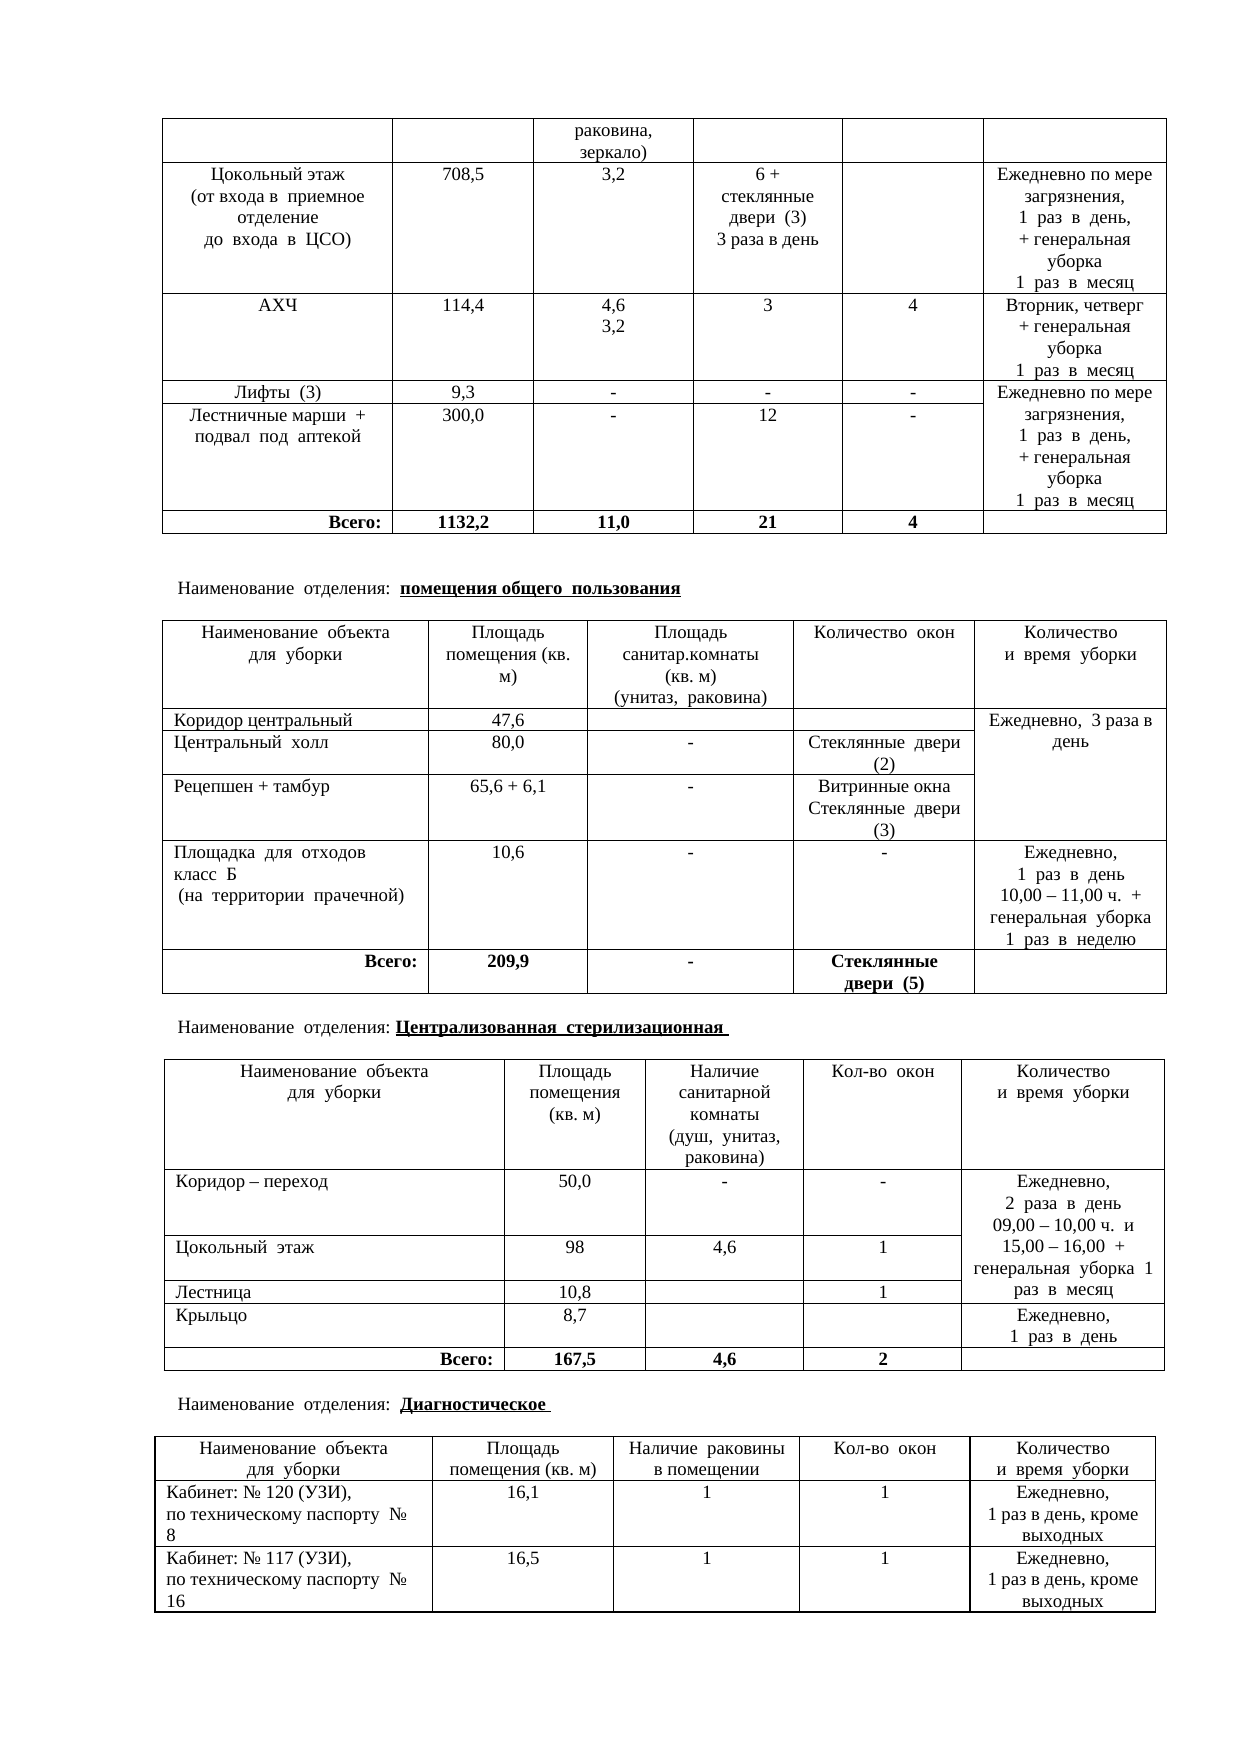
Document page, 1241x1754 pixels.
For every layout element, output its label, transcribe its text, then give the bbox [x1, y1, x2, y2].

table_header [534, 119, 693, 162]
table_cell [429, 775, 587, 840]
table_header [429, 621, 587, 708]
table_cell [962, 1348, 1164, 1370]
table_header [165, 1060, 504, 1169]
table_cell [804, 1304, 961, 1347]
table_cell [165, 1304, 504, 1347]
text Наименование отделения: Диагностическое [177, 1393, 1152, 1414]
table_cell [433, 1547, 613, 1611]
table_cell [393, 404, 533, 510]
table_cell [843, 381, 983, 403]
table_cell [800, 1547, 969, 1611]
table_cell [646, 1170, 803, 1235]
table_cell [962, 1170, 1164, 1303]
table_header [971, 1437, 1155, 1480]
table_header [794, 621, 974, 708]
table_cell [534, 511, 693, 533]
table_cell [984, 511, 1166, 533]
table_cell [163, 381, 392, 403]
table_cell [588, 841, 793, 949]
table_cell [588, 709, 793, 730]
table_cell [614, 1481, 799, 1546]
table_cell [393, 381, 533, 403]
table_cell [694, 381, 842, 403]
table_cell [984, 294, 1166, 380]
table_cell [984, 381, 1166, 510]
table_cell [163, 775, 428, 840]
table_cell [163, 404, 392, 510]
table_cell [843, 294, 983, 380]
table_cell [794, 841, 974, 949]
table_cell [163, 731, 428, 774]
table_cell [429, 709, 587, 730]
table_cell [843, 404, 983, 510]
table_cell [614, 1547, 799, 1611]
text Наименование отделения: помещения общего пользования [177, 577, 1152, 599]
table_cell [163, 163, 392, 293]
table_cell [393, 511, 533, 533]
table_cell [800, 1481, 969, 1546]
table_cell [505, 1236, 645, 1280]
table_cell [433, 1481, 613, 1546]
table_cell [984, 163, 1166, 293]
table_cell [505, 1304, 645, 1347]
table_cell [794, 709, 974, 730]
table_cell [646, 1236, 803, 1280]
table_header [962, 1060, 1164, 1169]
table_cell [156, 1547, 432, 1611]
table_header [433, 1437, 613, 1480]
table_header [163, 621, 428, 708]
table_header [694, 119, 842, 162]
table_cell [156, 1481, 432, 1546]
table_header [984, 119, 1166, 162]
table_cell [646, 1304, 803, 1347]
text Наименование отделения: Централизованная стерилизационная [177, 1016, 1152, 1037]
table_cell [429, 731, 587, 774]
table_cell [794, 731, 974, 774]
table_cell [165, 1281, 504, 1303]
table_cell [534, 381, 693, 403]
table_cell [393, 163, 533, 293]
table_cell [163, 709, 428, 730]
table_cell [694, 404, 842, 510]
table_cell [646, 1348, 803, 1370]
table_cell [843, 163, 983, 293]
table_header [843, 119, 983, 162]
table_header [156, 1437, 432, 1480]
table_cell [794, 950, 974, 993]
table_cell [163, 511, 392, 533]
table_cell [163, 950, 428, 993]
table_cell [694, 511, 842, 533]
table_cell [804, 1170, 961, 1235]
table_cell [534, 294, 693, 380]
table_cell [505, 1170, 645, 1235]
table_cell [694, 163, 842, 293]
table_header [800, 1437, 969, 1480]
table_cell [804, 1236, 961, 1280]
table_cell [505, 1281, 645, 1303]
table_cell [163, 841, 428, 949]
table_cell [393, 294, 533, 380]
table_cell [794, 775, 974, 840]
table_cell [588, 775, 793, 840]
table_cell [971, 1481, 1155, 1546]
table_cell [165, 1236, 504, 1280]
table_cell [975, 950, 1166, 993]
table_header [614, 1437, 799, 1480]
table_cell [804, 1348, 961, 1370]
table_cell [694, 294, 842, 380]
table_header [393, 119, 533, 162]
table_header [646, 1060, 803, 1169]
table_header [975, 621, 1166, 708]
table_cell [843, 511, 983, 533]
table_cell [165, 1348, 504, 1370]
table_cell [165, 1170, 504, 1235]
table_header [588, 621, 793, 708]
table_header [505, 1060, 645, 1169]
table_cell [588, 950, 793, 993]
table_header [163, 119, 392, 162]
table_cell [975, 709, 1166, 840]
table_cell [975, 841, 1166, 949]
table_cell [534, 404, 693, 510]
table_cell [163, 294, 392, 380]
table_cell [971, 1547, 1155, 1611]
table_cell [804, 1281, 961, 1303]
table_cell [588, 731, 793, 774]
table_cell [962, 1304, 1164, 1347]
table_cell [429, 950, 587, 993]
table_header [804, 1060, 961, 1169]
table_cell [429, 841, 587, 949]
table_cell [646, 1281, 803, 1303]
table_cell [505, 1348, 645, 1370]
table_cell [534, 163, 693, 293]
